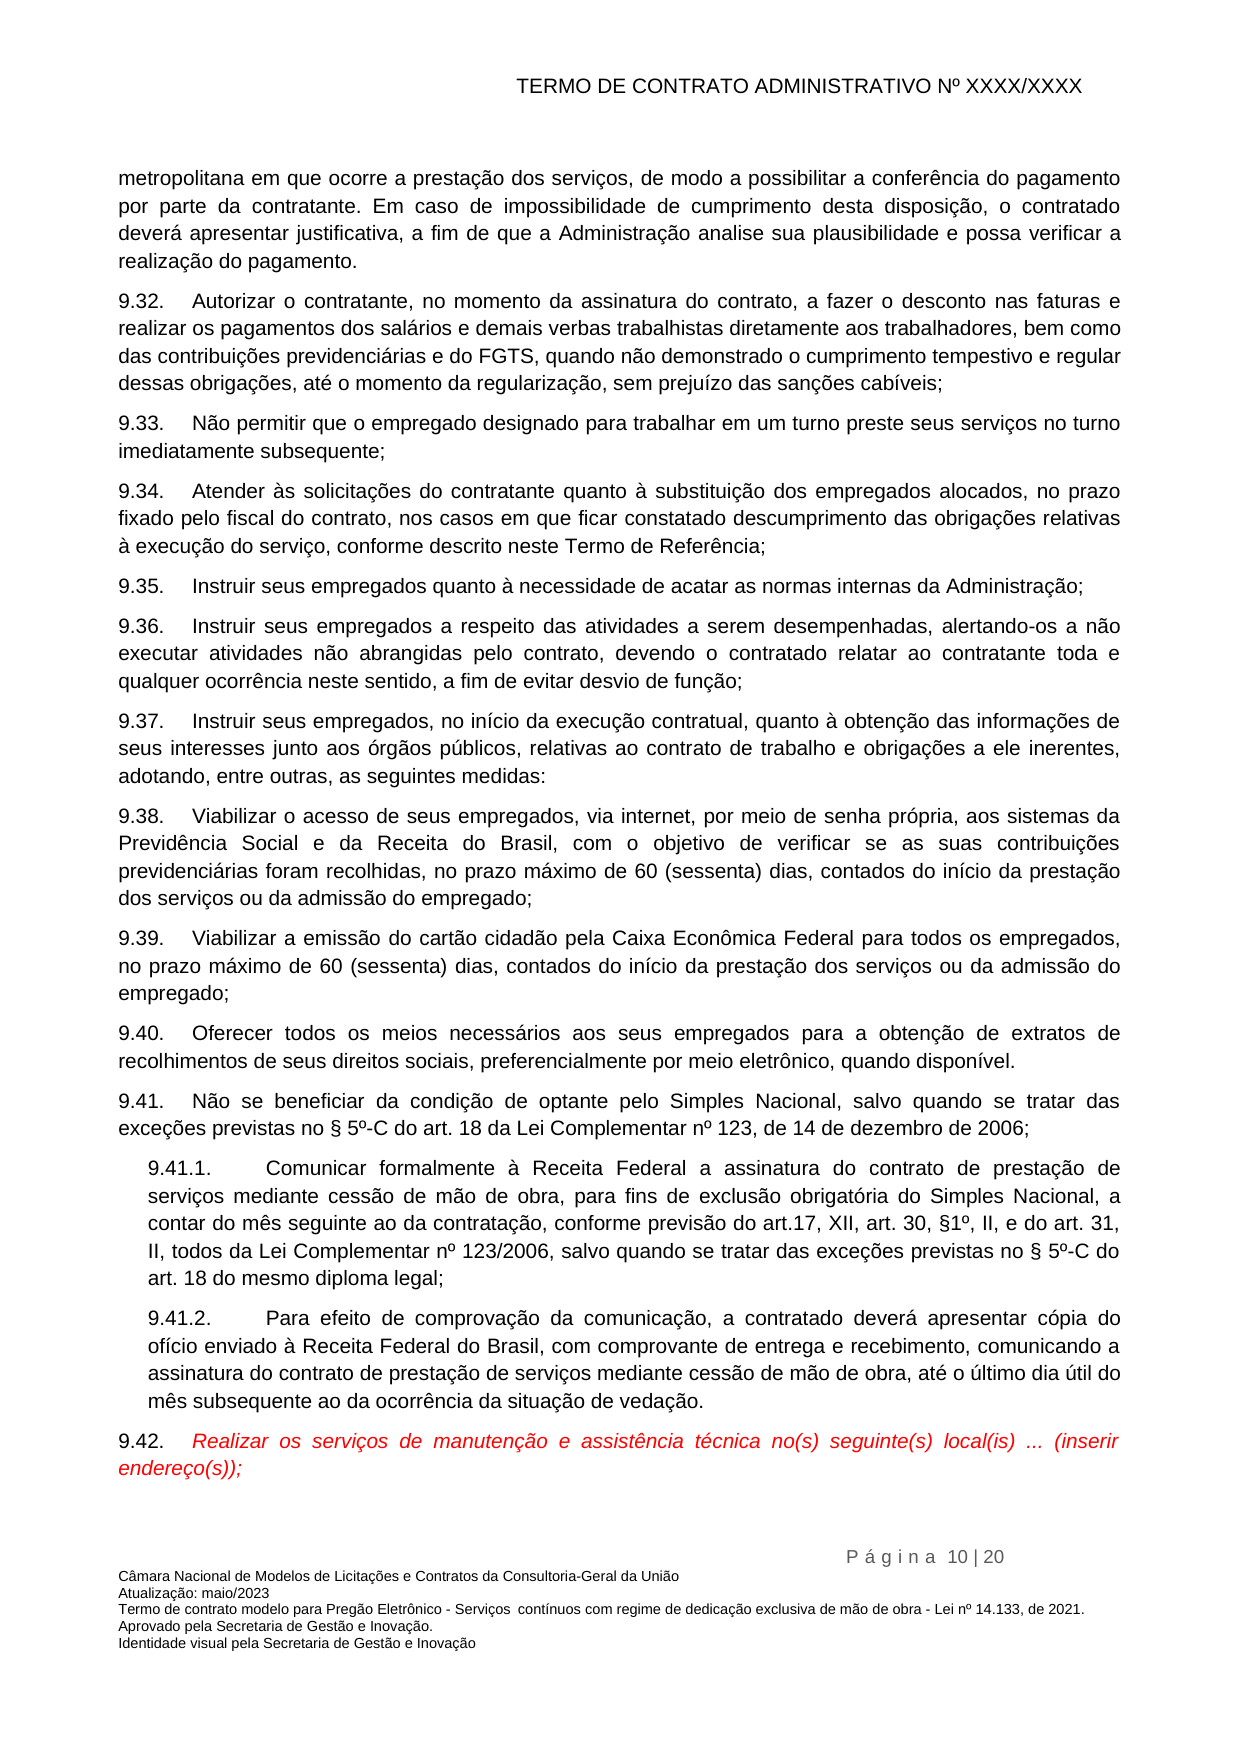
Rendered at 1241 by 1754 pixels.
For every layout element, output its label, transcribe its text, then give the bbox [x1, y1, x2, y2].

text Instruir seus empregados quanto à necessidade de acatar as normas internas da Administração; [118, 573, 1122, 597]
text Não permitir que o empregado designado para trabalhar em um turno preste seus serviços no turno imediatamente subsequente; [118, 411, 1122, 462]
text Atender às solicitações do contratante quanto à substituição dos empregados alocados, no prazo fixado pelo fiscal do contrato, nos casos em que ficar constatado descumprimento das obrigações relativas à execução do serviço, conforme descrito neste Termo de Referência; [118, 478, 1122, 557]
text Para efeito de comprovação da comunicação, a contratado deverá apresentar cópia do ofício enviado à Receita Federal do Brasil, com comprovante de entrega e recebimento, comunicando a assinatura do contrato de prestação de serviços mediante cessão de mão de obra, até o último dia útil do mês subsequente ao da ocorrência da situação de vedação. [148, 1306, 1122, 1412]
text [118, 166, 1122, 272]
text Instruir seus empregados a respeito das atividades a serem desempenhadas, alertando-os a não executar atividades não abrangidas pelo contrato, devendo o contratado relatar ao contratante toda e qualquer ocorrência neste sentido, a fim de evitar desvio de função; [118, 613, 1122, 692]
text Instruir seus empregados, no início da execução contratual, quanto à obtenção das informações de seus interesses junto aos órgãos públicos, relativas ao contrato de trabalho e obrigações a ele inerentes, adotando, entre outras, as seguintes medidas: [118, 708, 1122, 787]
text Não se beneficiar da condição de optante pelo Simples Nacional, salvo quando se tratar das exceções previstas no § 5º-C do art. 18 da Lei Complementar nº 123, de 14 de dezembro de 2006; [118, 1088, 1122, 1140]
text Autorizar o contratante, no momento da assinatura do contrato, a fazer o desconto nas faturas e realizar os pagamentos dos salários e demais verbas trabalhistas diretamente aos trabalhadores, bem como das contribuições previdenciárias e do FGTS, quando não demonstrado o cumprimento tempestivo e regular dessas obrigações, até o momento da regularização, sem prejuízo das sanções cabíveis; [118, 288, 1122, 395]
text Viabilizar o acesso de seus empregados, via internet, por meio de senha própria, aos sistemas da Previdência Social e da Receita do Brasil, com o objetivo de verificar se as suas contribuições previdenciárias foram recolhidas, no prazo máximo de 60 (sessenta) dias, contados do início da prestação dos serviços ou da admissão do empregado; [118, 803, 1122, 910]
text Comunicar formalmente à Receita Federal a assinatura do contrato de prestação de serviços mediante cessão de mão de obra, para fins de exclusão obrigatória do Simples Nacional, a contar do mês seguinte ao da contratação, conforme previsão do art.17, XII, art. 30, §1º, II, e do art. 31, II, todos da Lei Complementar nº 123/2006, salvo quando se tratar das exceções previstas no § 5º-C do art. 18 do mesmo diploma legal; [148, 1156, 1122, 1290]
text Oferecer todos os meios necessários aos seus empregados para a obtenção de extratos de recolhimentos de seus direitos sociais, preferencialmente por meio eletrônico, quando disponível. [118, 1021, 1122, 1072]
text Realizar os serviços de manutenção e assistência técnica no(s) seguinte(s) local(is) ... (inserir endereço(s)); [118, 1428, 1122, 1480]
text Viabilizar a emissão do cartão cidadão pela Caixa Econômica Federal para todos os empregados, no prazo máximo de 60 (sessenta) dias, contados do início da prestação dos serviços ou da admissão do empregado; [118, 926, 1122, 1005]
